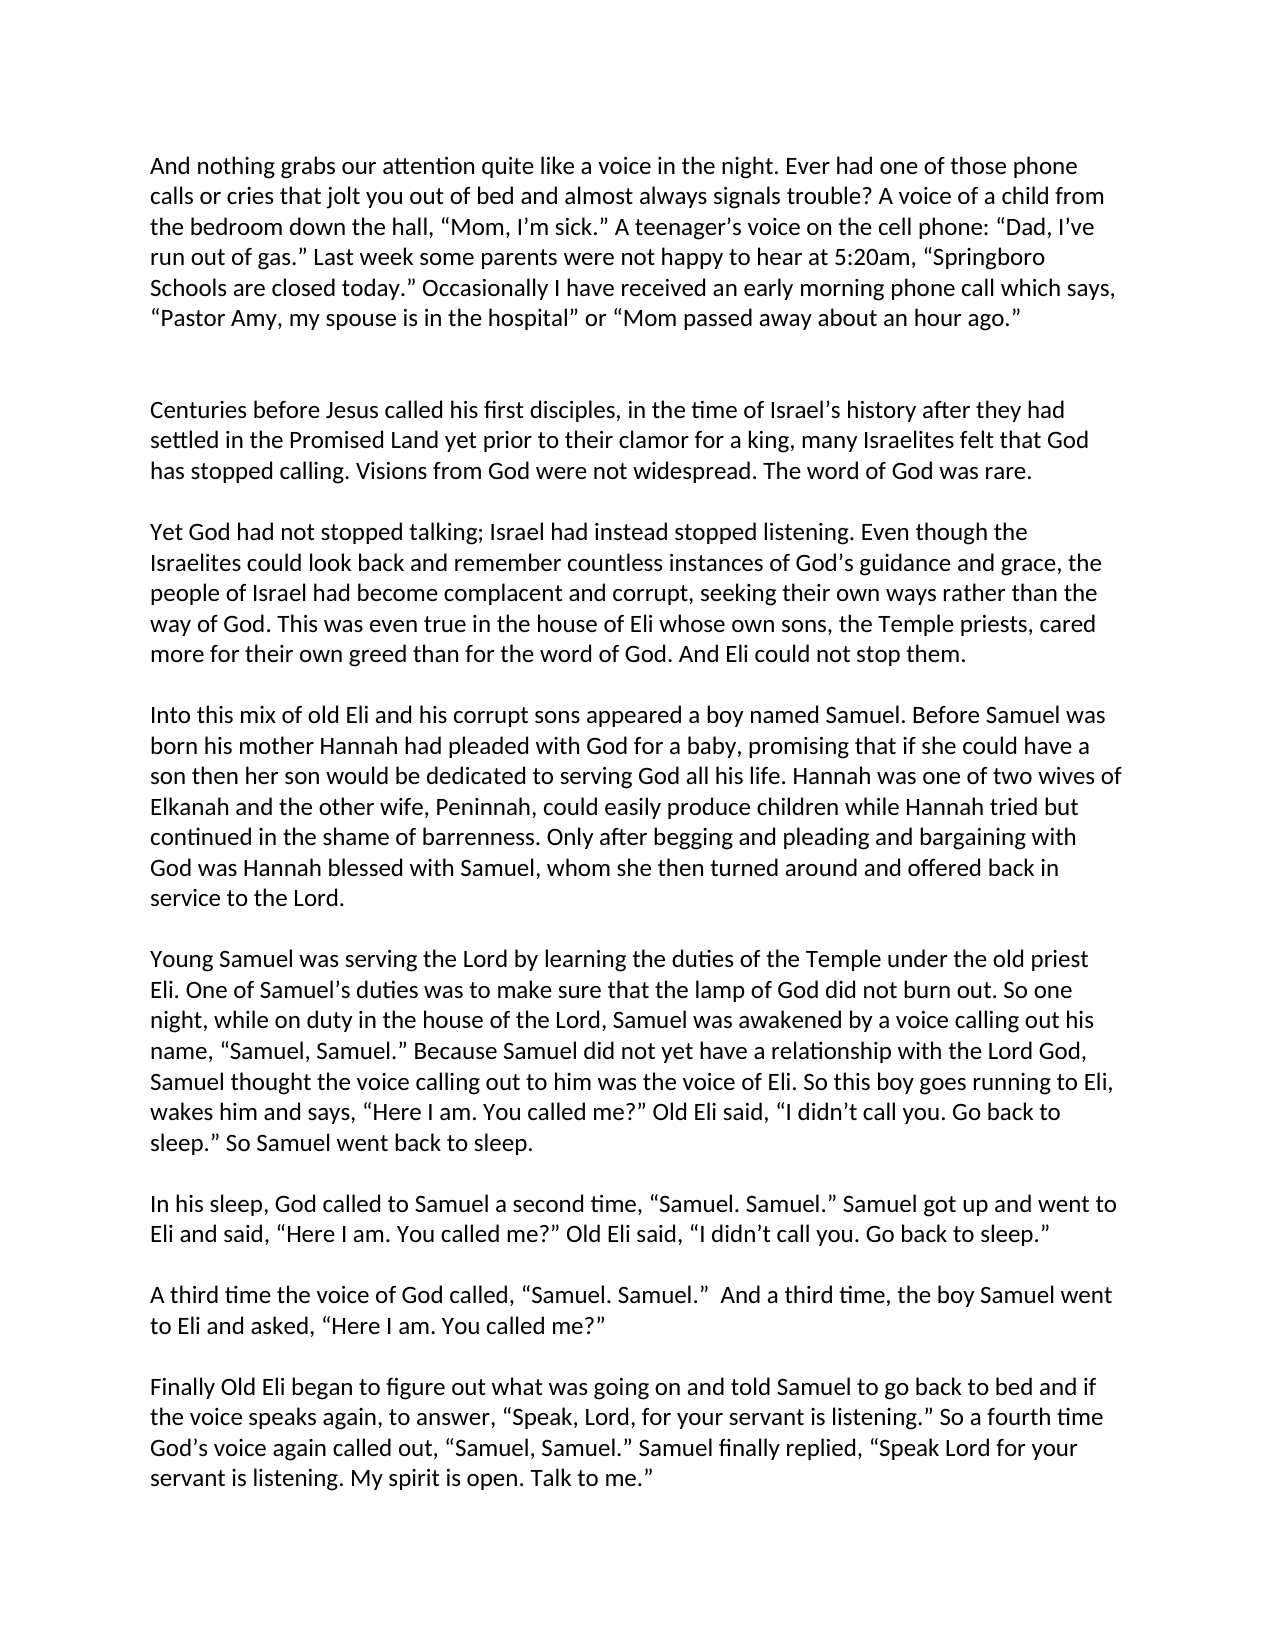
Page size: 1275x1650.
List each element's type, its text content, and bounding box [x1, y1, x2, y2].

text Young Samuel was serving the Lord by learning the duties of the Temple under the old priest Eli. One of Samuel’s duties was to make sure that the lamp of God did not burn out. So one night, while on duty in the house of the Lord, Samuel was awakened by a voice calling out his name, “Samuel, Samuel.” Because Samuel did not yet have a relationship with the Lord God, [150, 943, 1125, 1066]
text Into this mix of old Eli and his corrupt sons appeared a boy named Samuel. Before Samuel was born his mother Hannah had pleaded with God for a baby, promising that if she could have a son then her son would be dedicated to serving God all his life. Hannah was one of two wives of Elkanah and the other wife, Peninnah, could easily produce children while Hannah tried but continued in the shame of barrenness. Only after begging and pleading and bargaining with God was Hannah blessed with Samuel, whom she then turned around and offered back in service to the Lord. [150, 699, 1125, 913]
text Centuries before Jesus called his first disciples, in the time of Israel’s history after they had settled in the Promised Land yet prior to their clamor for a king, many Israelites felt that God has stopped calling. Visions from God were not widespread. The word of God was rare. [150, 394, 1125, 486]
text And nothing grabs our attention quite like a voice in the night. Ever had one of those phone calls or cries that jolt you out of bed and almost always signals trouble? A voice of a child from the bedroom down the hall, “Mom, I’m sick.” A teenager’s voice on the cell phone: “Dad, I’ve run out of gas.” Last week some parents were not happy to hear at 5:20am, “Springboro Schools are closed today.” Occasionally I have received an early morning phone call which says, “Pastor Amy, my spouse is in the hospital” or “Mom passed away about an hour ago.” [150, 150, 1125, 333]
text In his sleep, God called to Samuel a second time, “Samuel. Samuel.” Samuel got up and went to Eli and said, “Here I am. You called me?” Old Eli said, “I didn’t call you. Go back to sleep.” [150, 1188, 1125, 1249]
text Samuel thought the voice calling out to him was the voice of Eli. So this boy goes running to Eli, wakes him and says, “Here I am. You called me?” Old Eli said, “I didn’t call you. Go back to sleep.” So Samuel went back to sleep. [150, 1066, 1125, 1157]
text Finally Old Eli began to figure out what was going on and told Samuel to go back to bed and if the voice speaks again, to answer, “Speak, Lord, for your servant is listening.” So a fourth time God’s voice again called out, “Samuel, Samuel.” Samuel finally replied, “Speak Lord for your servant is listening. My spirit is open. Talk to me.” [150, 1371, 1125, 1493]
text Yet God had not stopped talking; Israel had instead stopped listening. Even though the Israelites could look back and remember countless instances of God’s guidance and grace, the people of Israel had become complacent and corrupt, seeking their own ways rather than the way of God. This was even true in the house of Eli whose own sons, the Temple priests, cared more for their own greed than for the word of God. And Eli could not stop them. [150, 516, 1125, 669]
text A third time the voice of God called, “Samuel. Samuel.” And a third time, the boy Samuel went to Eli and asked, “Here I am. You called me?” [150, 1279, 1125, 1340]
